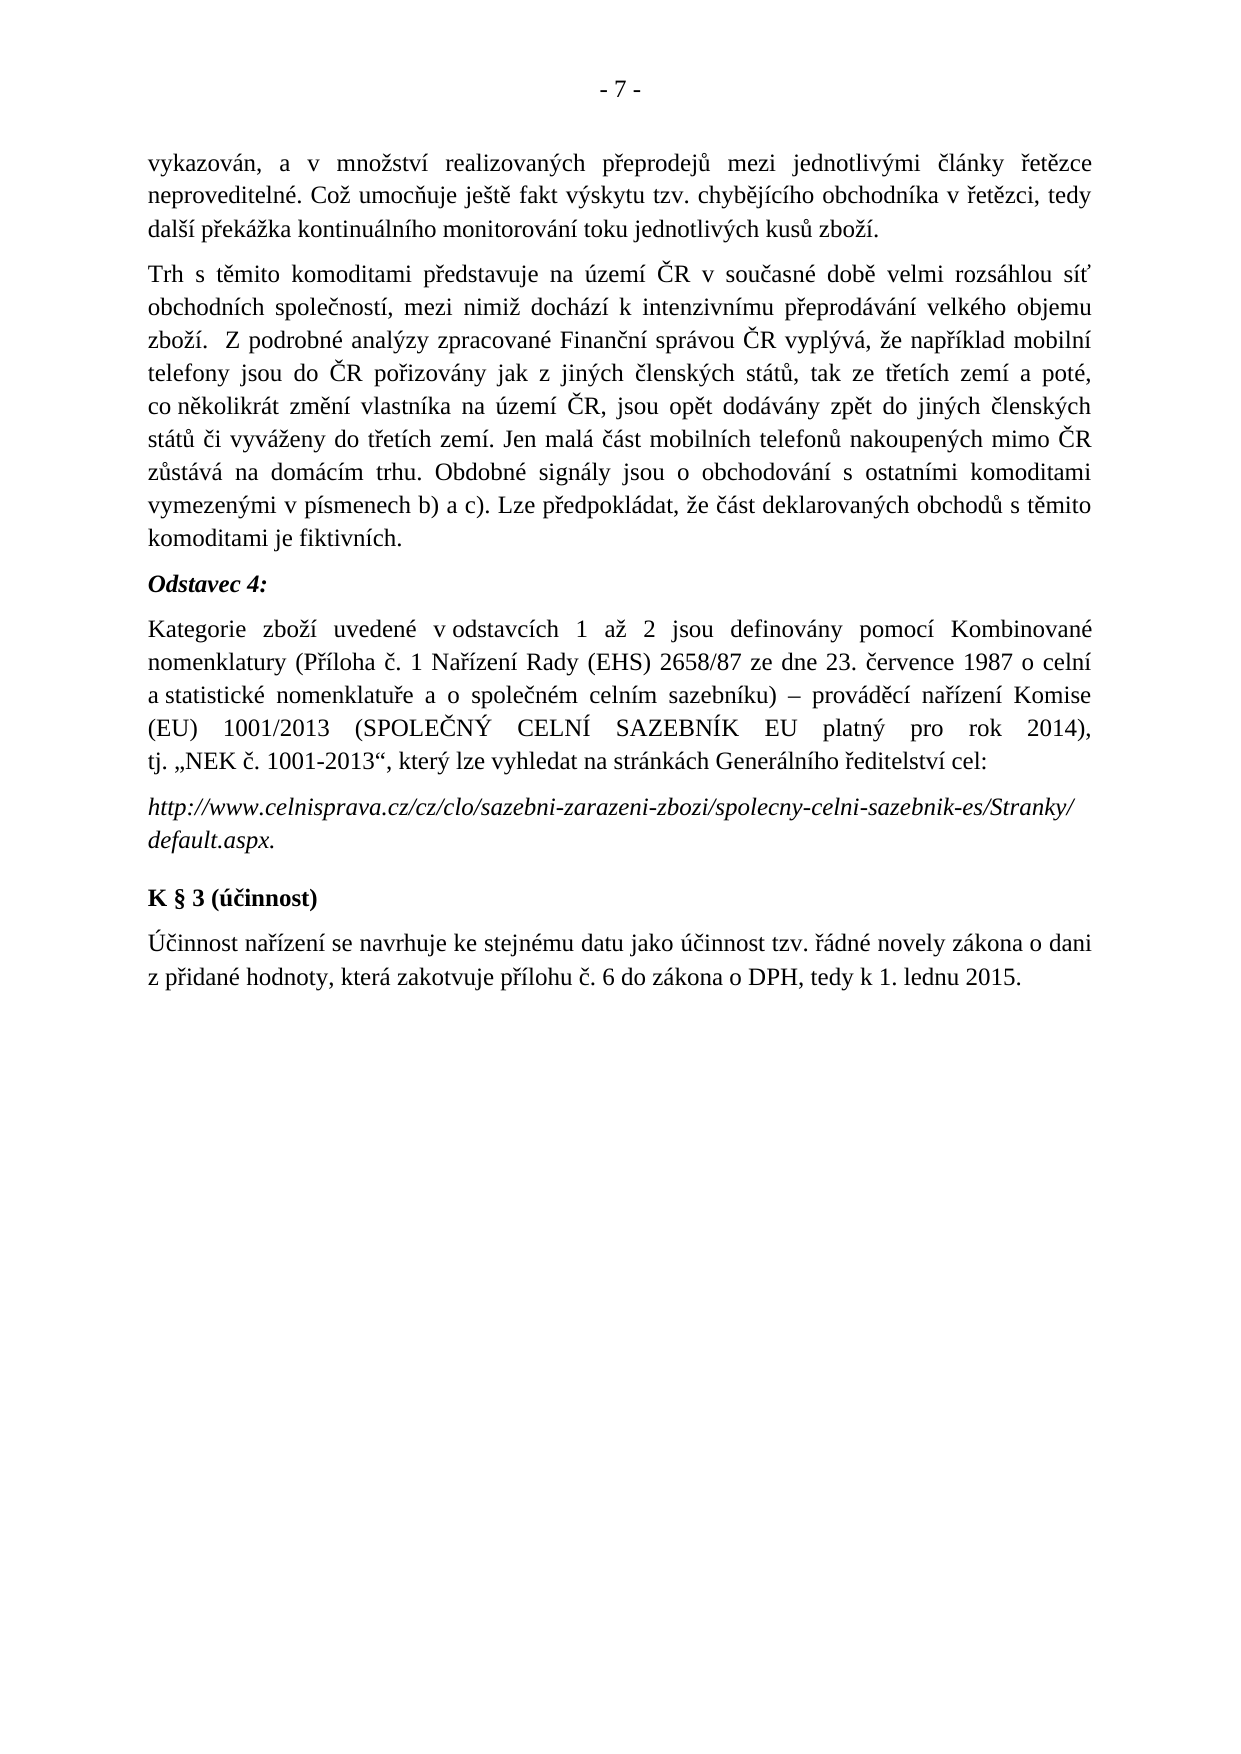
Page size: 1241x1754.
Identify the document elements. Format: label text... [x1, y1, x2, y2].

text Účinnost nařízení se navrhuje ke stejnému datu jako účinnost tzv. řádné novely zákona o dani z přidané hodnoty, která zakotvuje přílohu č. 6 do zákona o DPH, tedy k 1. lednu 2015. [148, 928, 1093, 990]
text http://www.celnisprava.cz/cz/clo/sazebni-zarazeni-zbozi/spolecny-celni-sazebnik-es/Stranky/default.aspx. [148, 792, 1093, 854]
text Odstavec 4: [148, 569, 1093, 598]
text K § 3 (účinnost) [148, 883, 1093, 912]
text Kategorie zboží uvedené v odstavcích 1 až 2 jsou definovány pomocí Kombinované nomenklatury (Příloha č. 1 Nařízení Rady (EHS) 2658/87 ze dne 23. července 1987 o celní a statistické nomenklatuře a o společném celním sazebníku) – prováděcí nařízení Komise (EU) 1001/2013 (SPOLEČNÝ CELNÍ SAZEBNÍK EU platný pro rok 2014), tj. „NEK č. 1001-2013“, který lze vyhledat na stránkách Generálního ředitelství cel: [148, 614, 1093, 775]
text Trh s těmito komoditami představuje na území ČR v současné době velmi rozsáhlou síť obchodních společností, mezi nimiž dochází k intenzivnímu přeprodávání velkého objemu zboží. Z podrobné analýzy zpracované Finanční správou ČR vyplývá, že například mobilní telefony jsou do ČR pořizovány jak z jiných členských států, tak ze třetích zemí a poté, co několikrát změní vlastníka na území ČR, jsou opět dodávány zpět do jiných členských států či vyváženy do třetích zemí. Jen malá část mobilních telefonů nakoupených mimo ČR zůstává na domácím trhu. Obdobné signály jsou o obchodování s ostatními komoditami vymezenými v písmenech b) a c). Lze předpokládat, že část deklarovaných obchodů s těmito komoditami je fiktivních. [148, 259, 1093, 552]
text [148, 148, 1093, 242]
